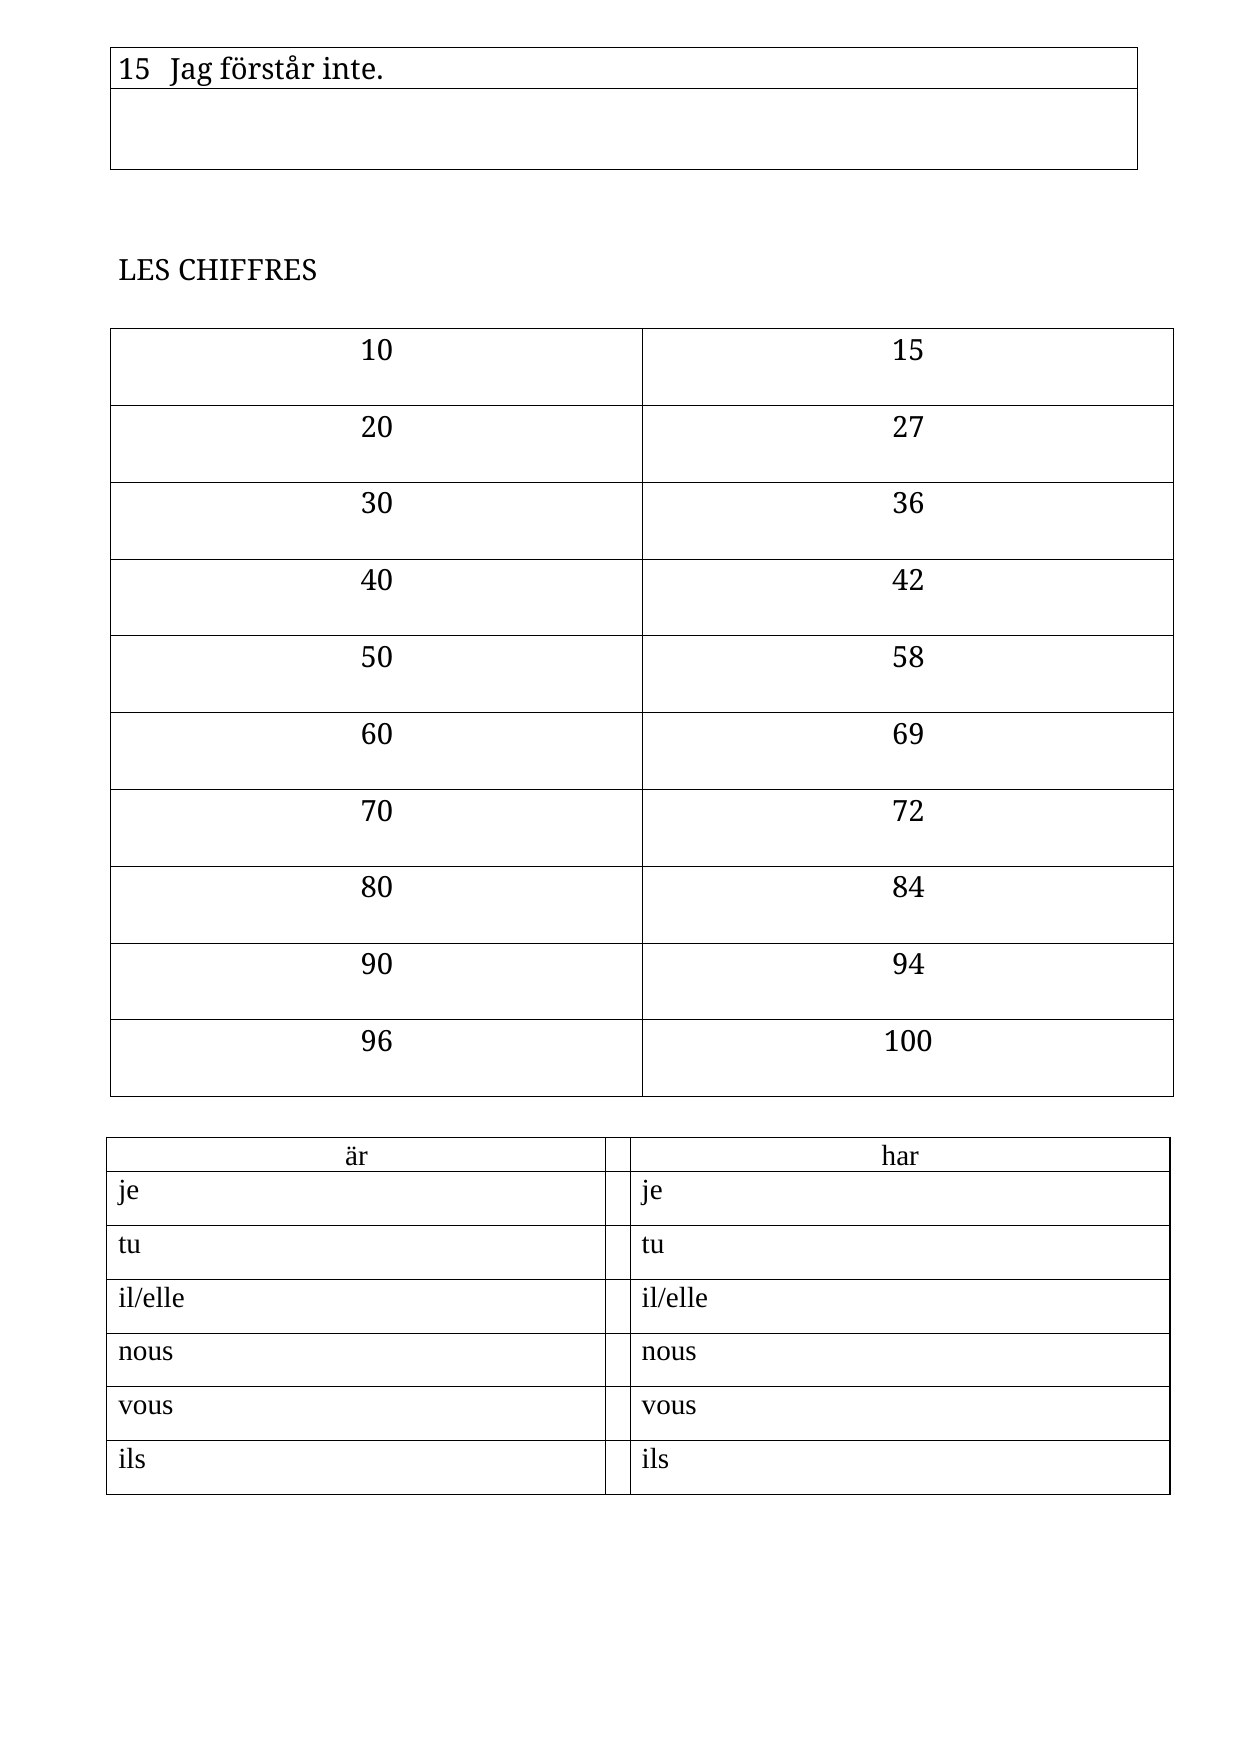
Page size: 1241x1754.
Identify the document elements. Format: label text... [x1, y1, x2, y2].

table_cell 80 [111, 867, 642, 942]
table_cell [256, 1280, 605, 1332]
table_cell 42 [643, 560, 1173, 635]
table_cell [111, 89, 162, 168]
table_cell vous [107, 1387, 256, 1440]
table_cell [163, 89, 1137, 168]
table_cell 70 [111, 790, 642, 866]
table_cell 36 [643, 483, 1173, 558]
table_cell 69 [643, 713, 1173, 789]
table_cell 90 [111, 944, 642, 1019]
table_cell 100 [643, 1020, 1173, 1096]
table_cell [256, 1226, 605, 1279]
table_cell ils [107, 1441, 256, 1494]
table_cell [606, 1441, 630, 1494]
table_cell tu [631, 1226, 957, 1279]
table_cell [606, 1334, 630, 1386]
table_cell [957, 1280, 1169, 1332]
table_header har [631, 1138, 1169, 1171]
table_cell 30 [111, 483, 642, 558]
table_cell 60 [111, 713, 642, 789]
table_cell [606, 1387, 630, 1440]
table_cell je [107, 1172, 256, 1225]
text LES CHIFFRES [118, 249, 1193, 288]
table_cell [957, 1172, 1169, 1225]
table_cell [256, 1387, 605, 1440]
table_cell [957, 1226, 1169, 1279]
table_cell [957, 1441, 1169, 1494]
table_cell ils [631, 1441, 957, 1494]
table_cell 27 [643, 406, 1173, 482]
table_header 10 [111, 329, 642, 405]
table_cell il/elle [631, 1280, 957, 1332]
table_cell [256, 1334, 605, 1386]
table_cell Jag förstår inte. [163, 48, 1137, 88]
table_cell nous [631, 1334, 957, 1386]
table_cell 94 [643, 944, 1173, 1019]
table_cell 50 [111, 636, 642, 712]
table_cell 20 [111, 406, 642, 482]
table_cell 15 [111, 48, 162, 88]
table_cell 96 [111, 1020, 642, 1096]
table_cell 84 [643, 867, 1173, 942]
table_cell [606, 1226, 630, 1279]
table_cell [606, 1280, 630, 1332]
table_cell nous [107, 1334, 256, 1386]
table_header [606, 1138, 630, 1171]
table_cell vous [631, 1387, 957, 1440]
table_cell 58 [643, 636, 1173, 712]
table_cell il/elle [107, 1280, 256, 1332]
table_cell [957, 1334, 1169, 1386]
table_cell [606, 1172, 630, 1225]
table_cell 40 [111, 560, 642, 635]
table_cell tu [107, 1226, 256, 1279]
table_cell [256, 1172, 605, 1225]
table_cell [957, 1387, 1169, 1440]
table_cell [256, 1441, 605, 1494]
table_cell je [631, 1172, 957, 1225]
table_header är [107, 1138, 605, 1171]
table_header 15 [643, 329, 1173, 405]
table_cell 72 [643, 790, 1173, 866]
